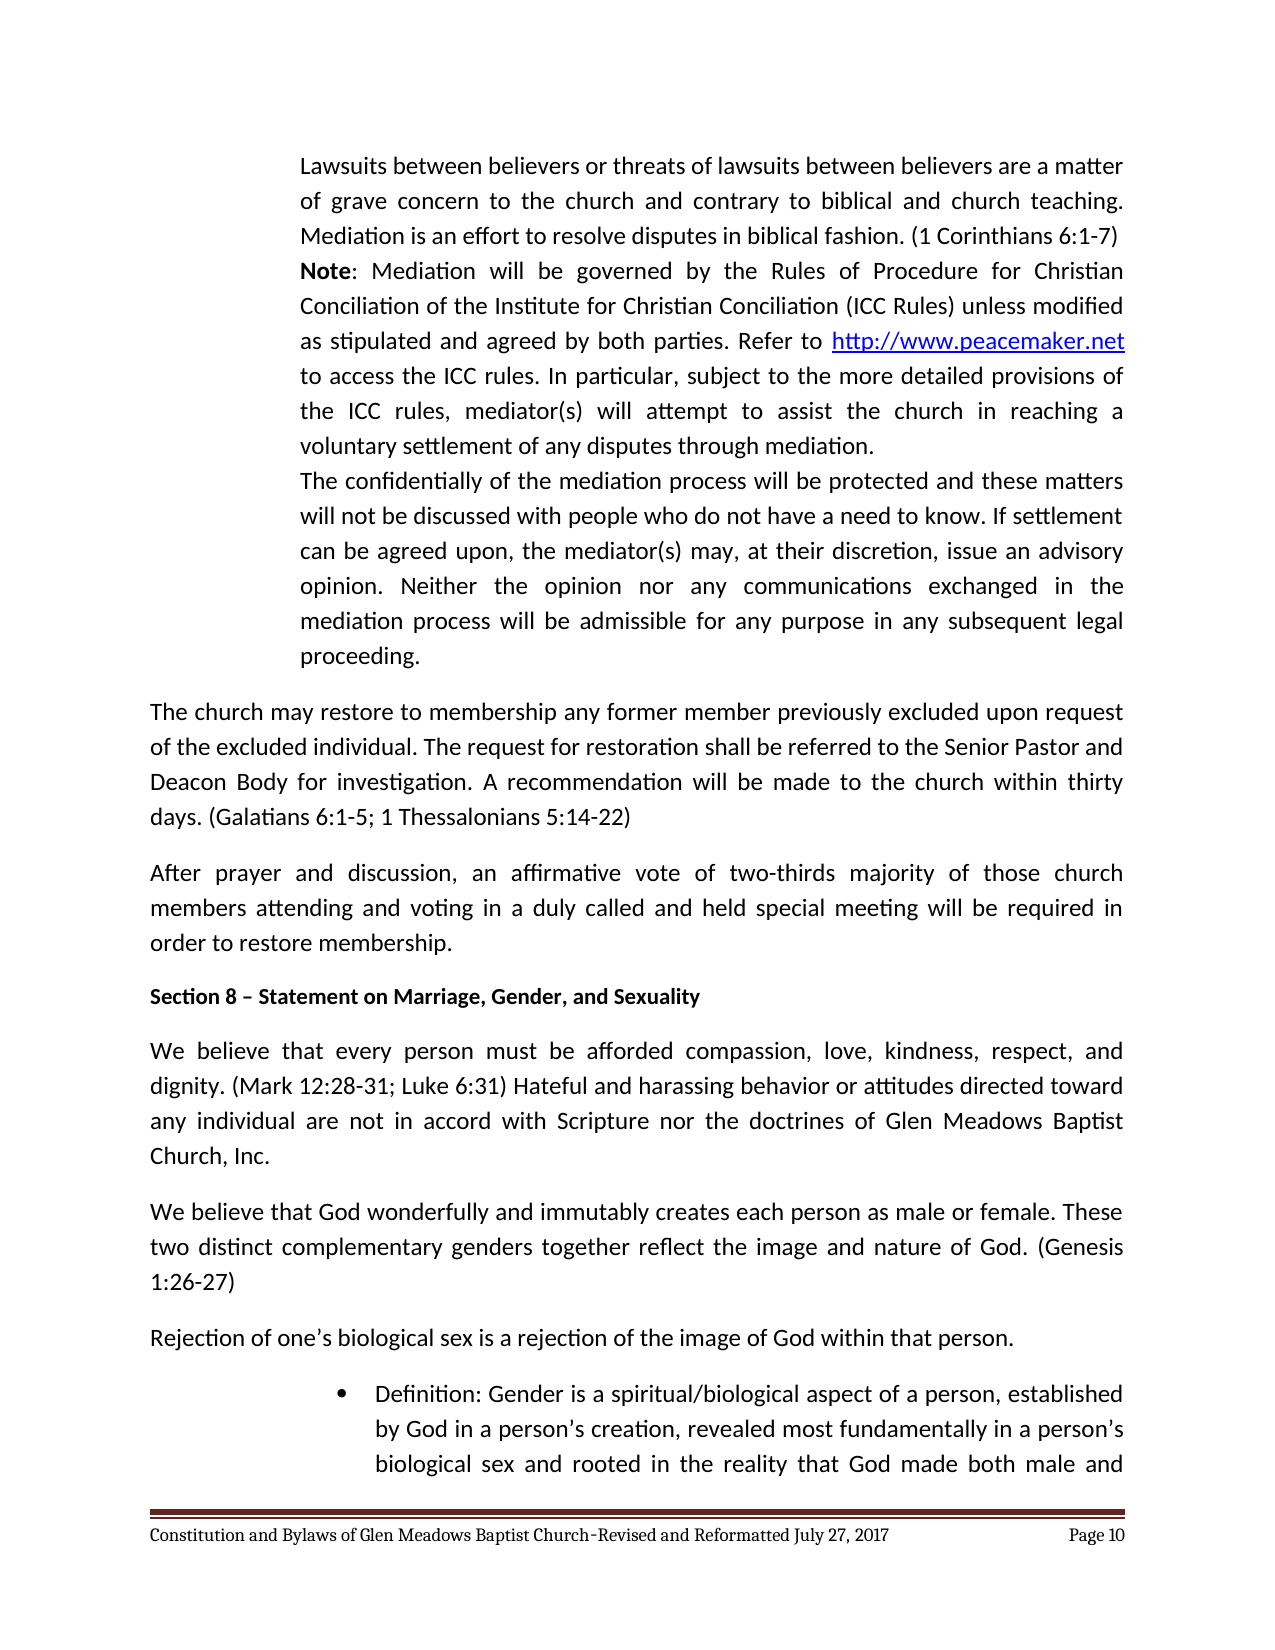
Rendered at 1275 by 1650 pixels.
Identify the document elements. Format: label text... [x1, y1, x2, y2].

list Lawsuits between believers or threats of lawsuits between believers are a matter of grave concern to the church and contrary to biblical and church teaching. Mediation is an effort to resolve disputes in biblical fashion. (1 Corinthians 6:1-7) [300, 150, 1125, 251]
text Rejection of one’s biological sex is a rejection of the image of God within that person. [150, 1322, 1125, 1353]
text We believe that every person must be afforded compassion, love, kindness, respect, and dignity. (Mark 12:28-31; Luke 6:31) Hateful and harassing behavior or attitudes directed toward any individual are not in accord with Scripture nor the doctrines of Glen Meadows Baptist Church, Inc. [150, 1036, 1125, 1171]
text We believe that God wonderfully and immutably creates each person as male or female. These two distinct complementary genders together reflect the image and nature of God. (Genesis 1:26-27) [150, 1196, 1125, 1297]
text Section 8 – Statement on Marriage, Gender, and Sexuality [150, 982, 1125, 1011]
text After prayer and discussion, an affirmative vote of two-thirds majority of those church members attending and voting in a duly called and held special meeting will be required in order to restore membership. [150, 857, 1125, 957]
list The confidentially of the mediation process will be protected and these matters will not be discussed with people who do not have a need to know. If settlement can be agreed upon, the mediator(s) may, at their discretion, issue an advisory opinion. Neither the opinion nor any communications exchanged in the mediation process will be admissible for any purpose in any subsequent legal proceeding. [300, 465, 1125, 671]
list Note: Mediation will be governed by the Rules of Procedure for Christian Conciliation of the Institute for Christian Conciliation (ICC Rules) unless modified as stipulated and agreed by both parties. Refer to http://www.peacemaker.net to access the ICC rules. In particular, subject to the more detailed provisions of the ICC rules, mediator(s) will attempt to assist the church in reaching a voluntary settlement of any disputes through mediation. [300, 255, 1125, 461]
text The church may restore to membership any former member previously excluded upon request of the excluded individual. The request for restoration shall be referred to the Senior Pastor and Deacon Body for investigation. A recommendation will be made to the church within thirty days. (Galatians 6:1-5; 1 Thessalonians 5:14-22) [150, 696, 1125, 831]
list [337, 1378, 1125, 1478]
